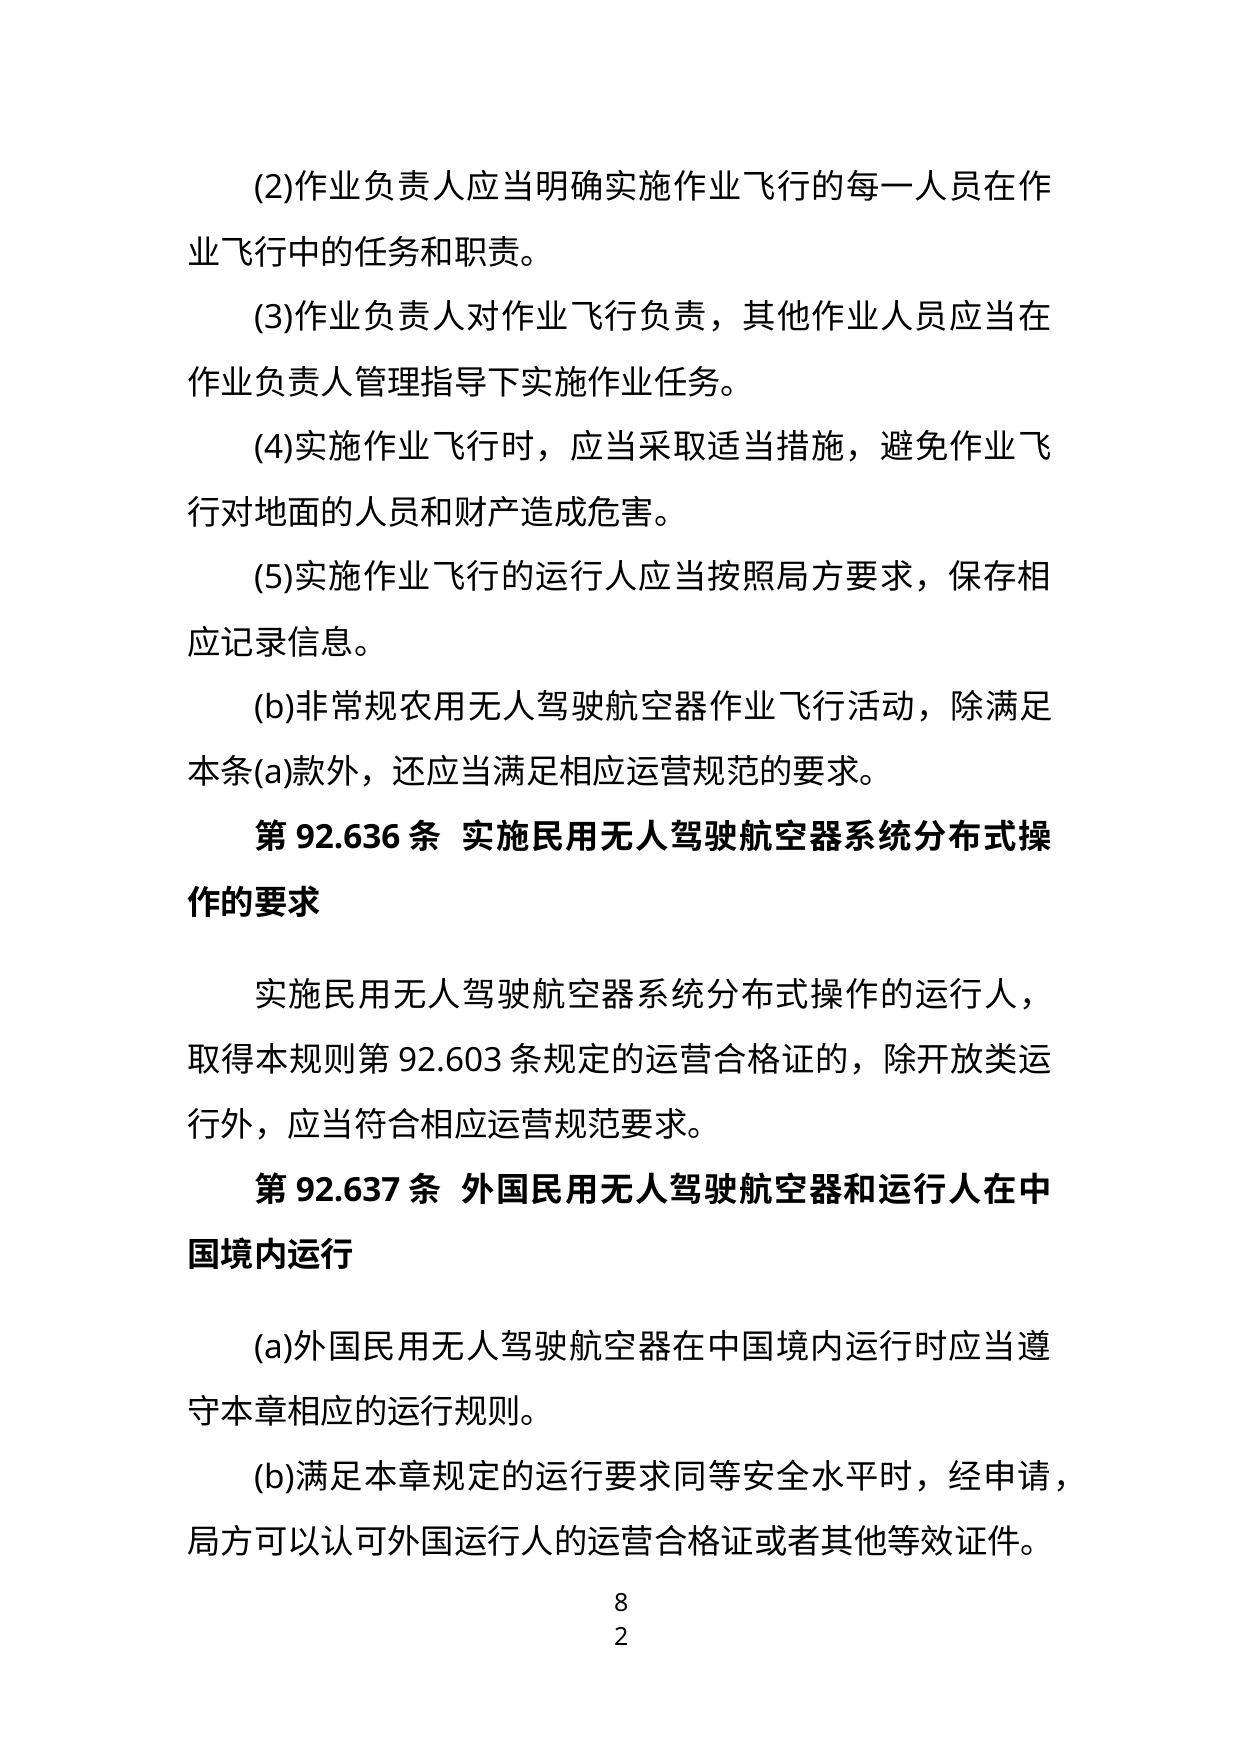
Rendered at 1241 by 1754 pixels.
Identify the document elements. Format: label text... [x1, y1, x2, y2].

text (b)满足本章规定的运行要求同等安全水平时，经申请，局方可以认可外国运行人的运营合格证或者其他等效证件。 [187, 1441, 1053, 1571]
text (b)非常规农用无人驾驶航空器作业飞行活动，除满足本条(a)款外，还应当满足相应运营规范的要求。 [187, 672, 1053, 802]
text (5)实施作业飞行的运行人应当按照局方要求，保存相应记录信息。 [187, 542, 1053, 672]
subtitle 第92.637条 外国民用无人驾驶航空器和运行人在中国境内运行 [187, 1154, 1053, 1284]
text (3)作业负责人对作业飞行负责，其他作业人员应当在作业负责人管理指导下实施作业任务。 [187, 282, 1053, 412]
text (4)实施作业飞行时，应当采取适当措施，避免作业飞行对地面的人员和财产造成危害。 [187, 412, 1053, 542]
text (a)外国民用无人驾驶航空器在中国境内运行时应当遵守本章相应的运行规则。 [187, 1311, 1053, 1441]
text 实施民用无人驾驶航空器系统分布式操作的运行人，取得本规则第92.603条规定的运营合格证的，除开放类运行外，应当符合相应运营规范要求。 [187, 959, 1053, 1154]
text (2)作业负责人应当明确实施作业飞行的每一人员在作业飞行中的任务和职责。 [187, 152, 1053, 282]
subtitle 第92.636条 实施民用无人驾驶航空器系统分布式操作的要求 [187, 802, 1053, 932]
